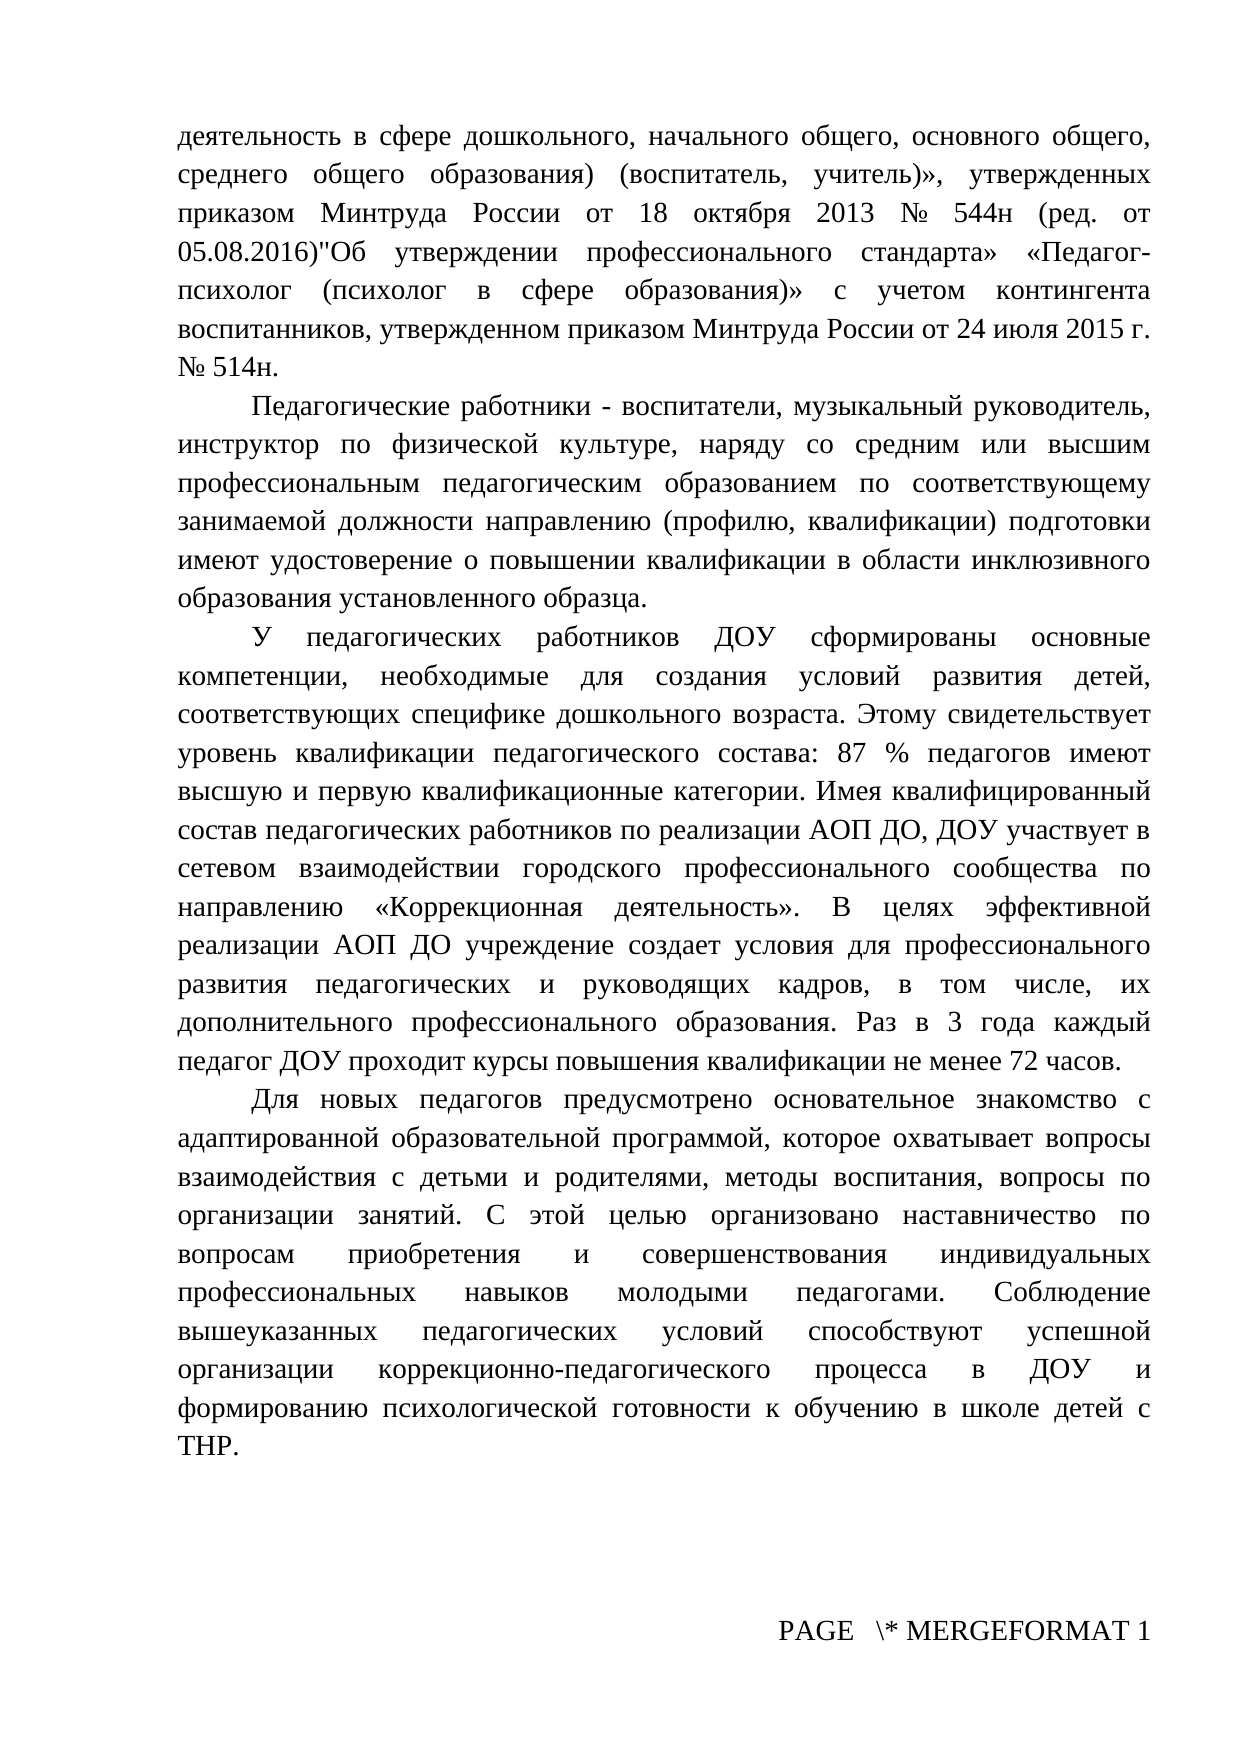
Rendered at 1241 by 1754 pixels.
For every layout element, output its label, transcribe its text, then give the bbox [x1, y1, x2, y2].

text У педагогических работников ДОУ сформированы основные компетенции, необходимые для создания условий развития детей, соответствующих специфике дошкольного возраста. Этому свидетельствует уровень квалификации педагогического состава: 87 % педагогов имеют высшую и первую квалификационные категории. Имея квалифицированный состав педагогических работников по реализации АОП ДО, ДОУ участвует в сетевом взаимодействии городского профессионального сообщества по направлению «Коррекционная деятельность». В целях эффективной реализации АОП ДО учреждение создает условия для профессионального развития педагогических и руководящих кадров, в том числе, их дополнительного профессионального образования. Раз в 3 года каждый педагог ДОУ проходит курсы повышения квалификации не менее 72 часов. [177, 619, 1152, 1077]
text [177, 118, 1152, 383]
text Педагогические работники - воспитатели, музыкальный руководитель, инструктор по физической культуре, наряду со средним или высшим профессиональным педагогическим образованием по соответствующему занимаемой должности направлению (профилю, квалификации) подготовки имеют удостоверение о повышении квалификации в области инклюзивного образования установленного образца. [177, 388, 1152, 614]
text Для новых педагогов предусмотрено основательное знакомство с адаптированной образовательной программой, которое охватывает вопросы взаимодействия с детьми и родителями, методы воспитания, вопросы по организации занятий. С этой целью организовано наставничество по вопросам приобретения и совершенствования индивидуальных профессиональных навыков молодыми педагогами. Соблюдение вышеуказанных педагогических условий способствуют успешной организации коррекционно-педагогического процесса в ДОУ и формированию психологической готовности к обучению в школе детей с ТНР. [177, 1082, 1152, 1462]
